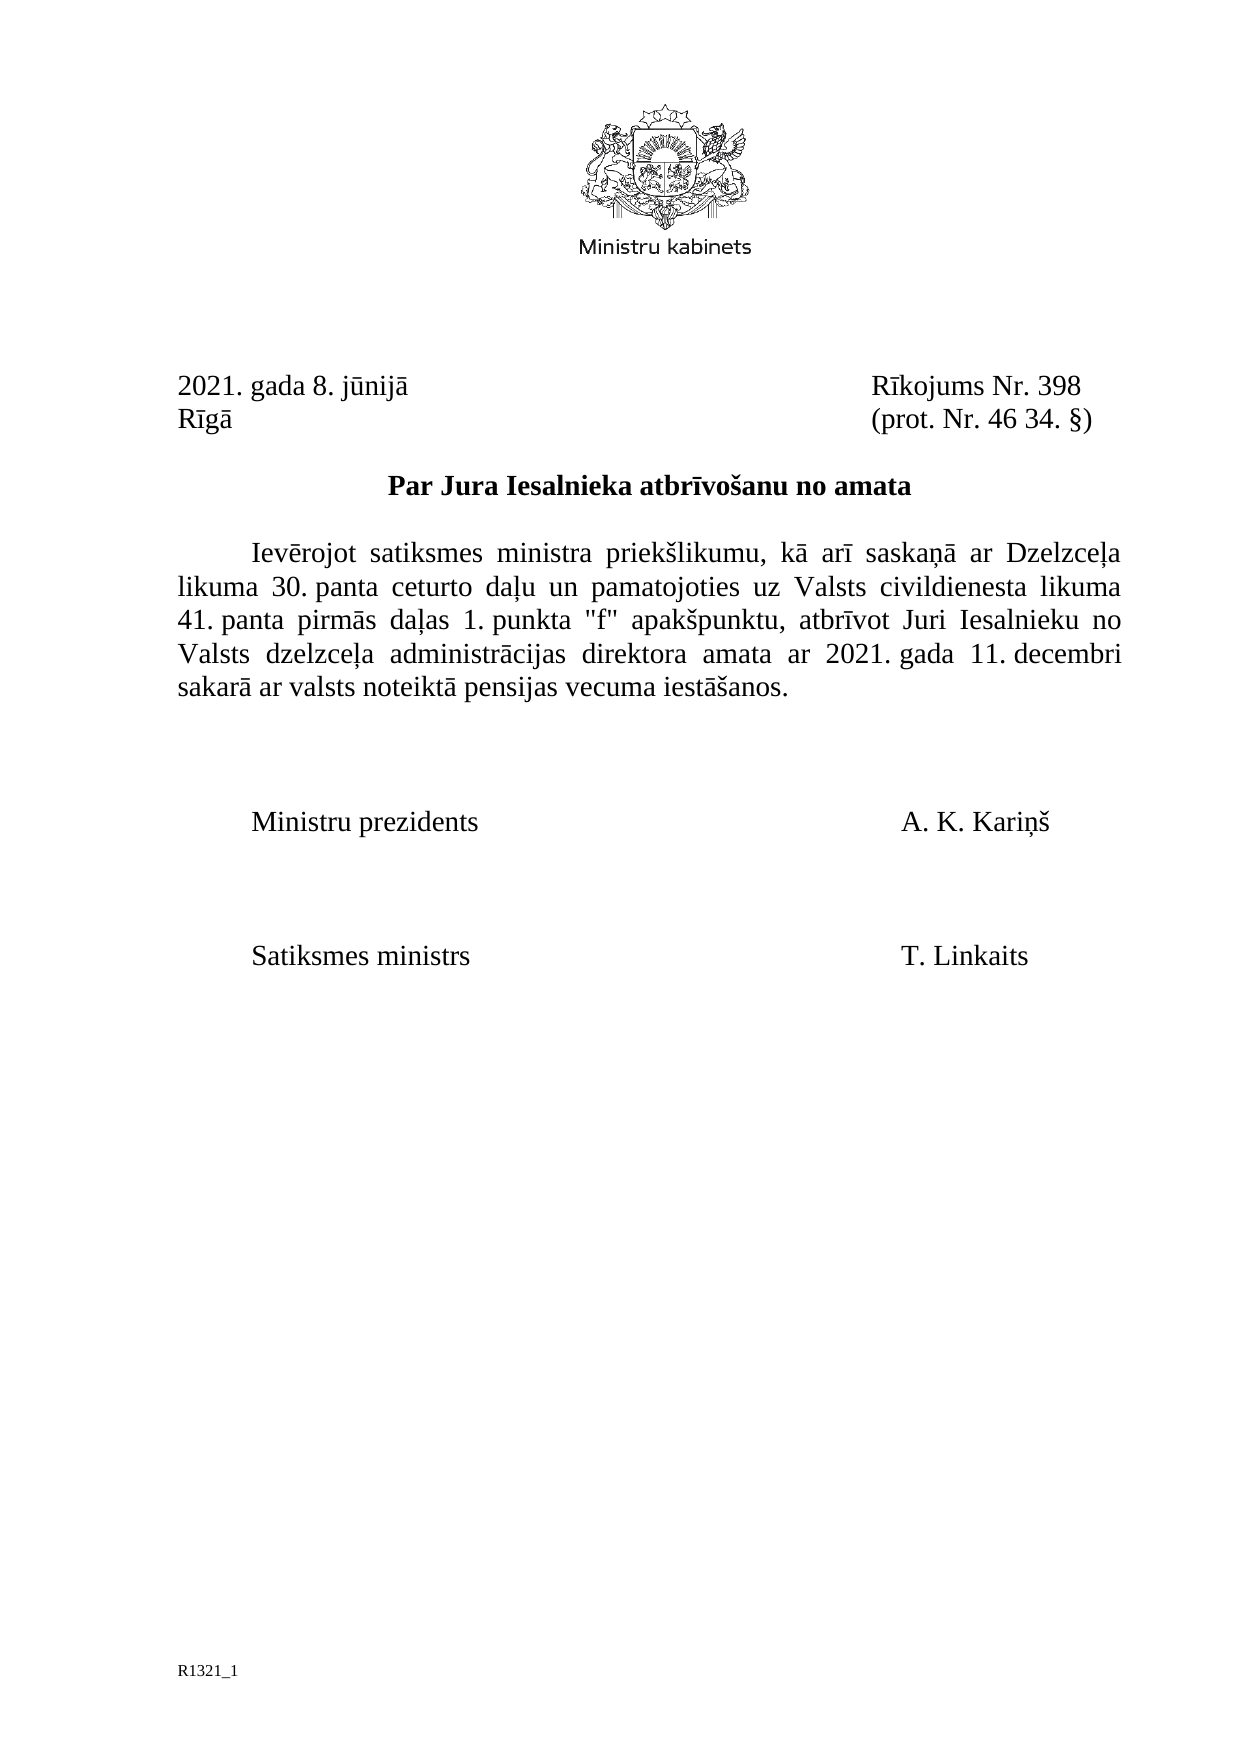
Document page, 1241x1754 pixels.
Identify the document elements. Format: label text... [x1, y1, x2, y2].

picture [177, 102, 1152, 267]
text Rīgā (prot. Nr. 46 34. §) [177, 401, 1122, 435]
text Ministru prezidents A. K. Kariņš [177, 804, 1122, 837]
text Par Jura Iesalnieka atbrīvošanu no amata [177, 468, 1122, 502]
text 2021. gada 8. jūnijā Rīkojums Nr. 398 [177, 368, 1122, 401]
text Ievērojot satiksmes ministra priekšlikumu, kā arī saskaņā ar Dzelzceļa likuma 30. panta ceturto daļu un pamatojoties uz Valsts civildienesta likuma 41. panta pirmās daļas 1. punkta "f" apakšpunktu, atbrīvot Juri Iesalnieku no Valsts dzelzceļa administrācijas direktora amata ar 2021. gada 11. decembri sakarā ar valsts noteiktā pensijas vecuma iestāšanos. [177, 535, 1122, 703]
text Satiksmes ministrs T. Linkaits [177, 938, 1122, 971]
